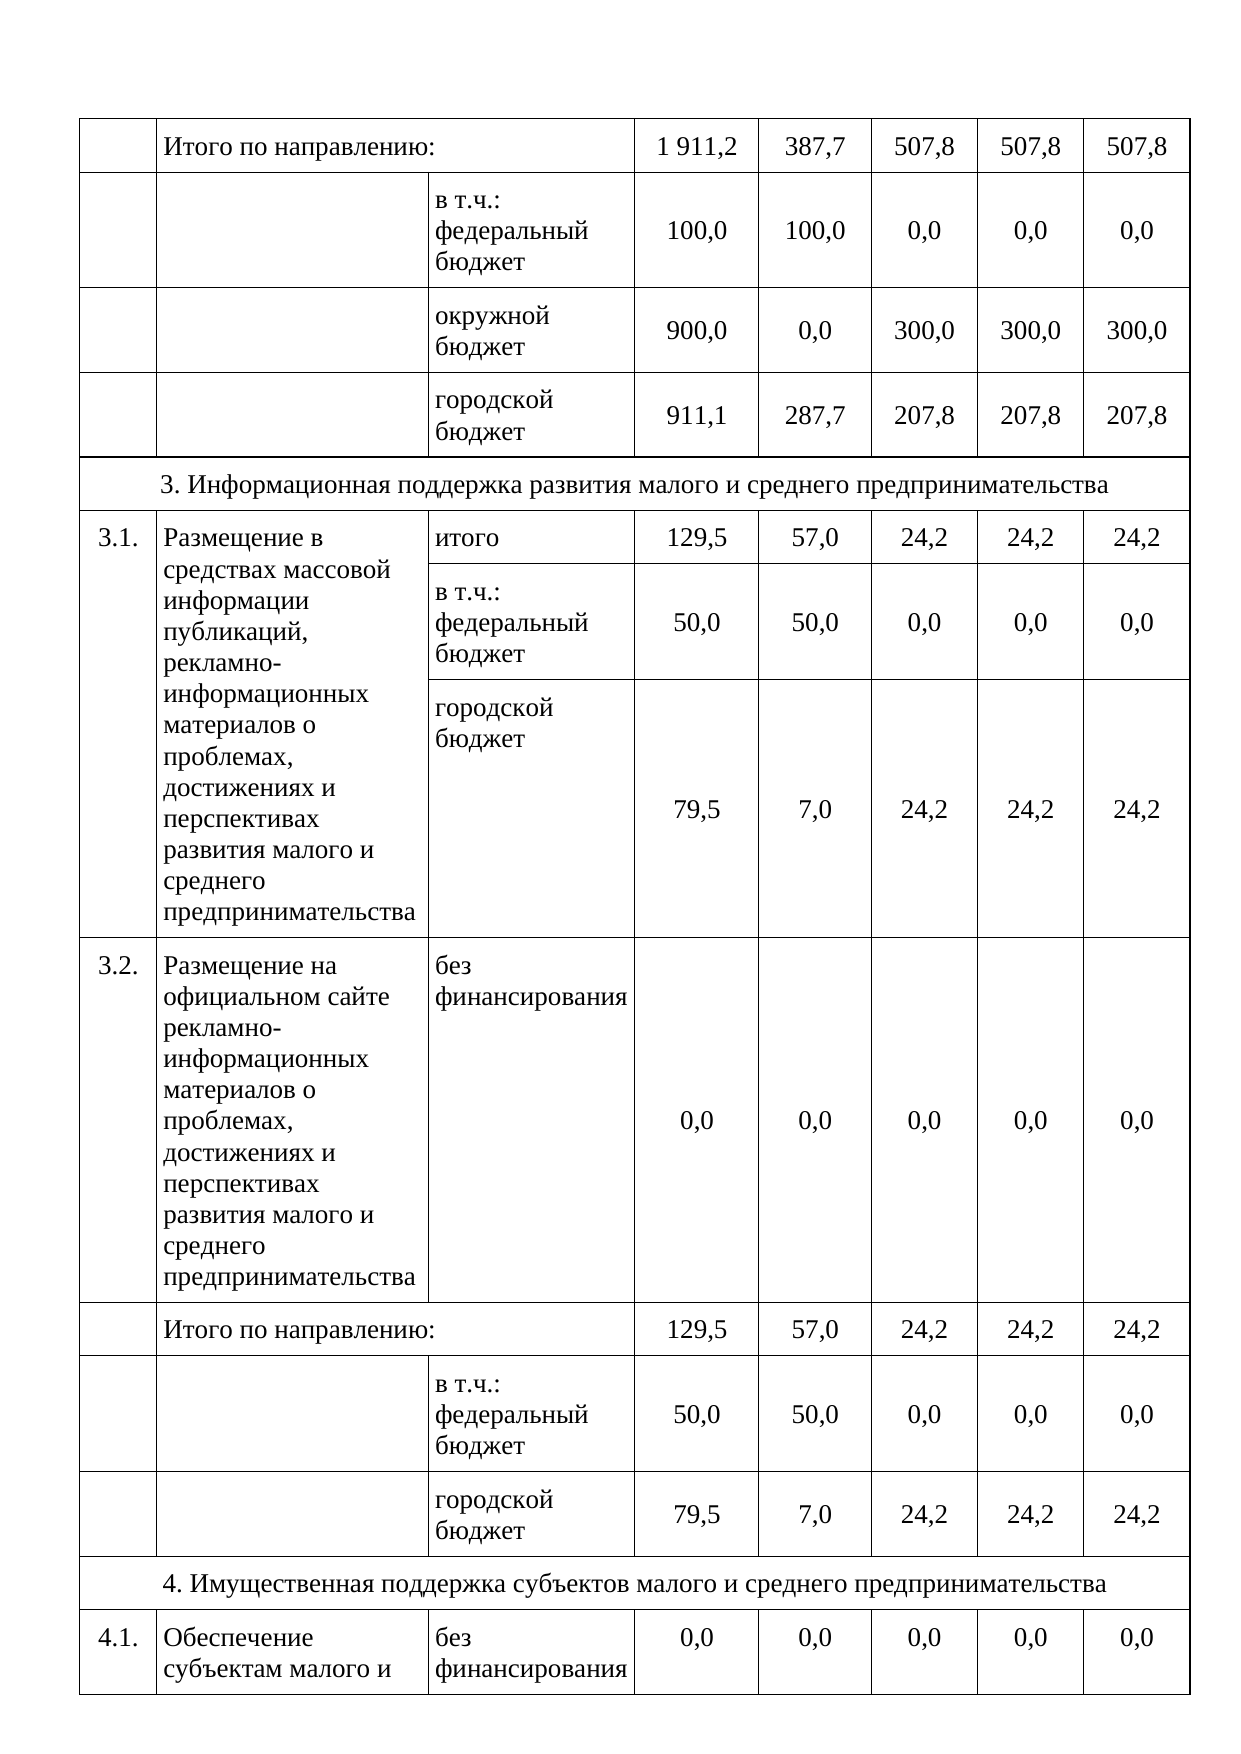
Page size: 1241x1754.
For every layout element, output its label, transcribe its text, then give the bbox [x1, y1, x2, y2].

table_cell Итого по направлению: [157, 119, 634, 172]
table_cell 387,7 [759, 119, 871, 172]
table_cell [80, 373, 156, 456]
table_cell 0,0 [978, 1356, 1083, 1471]
table_cell 24,2 [1084, 1472, 1189, 1556]
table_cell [157, 1610, 428, 1694]
table_cell [80, 1472, 156, 1556]
table_cell [80, 1356, 156, 1471]
table_cell 129,5 [635, 511, 758, 563]
table_cell 0,0 [872, 1610, 977, 1694]
table_cell 0,0 [1084, 938, 1189, 1302]
table_cell 24,2 [872, 1472, 977, 1556]
table_cell 4. Имущественная поддержка субъектов малого и среднего предпринимательства [80, 1557, 1189, 1609]
table_cell 24,2 [1084, 1303, 1189, 1355]
table_cell 0,0 [978, 938, 1083, 1302]
table_cell окружной бюджет [429, 288, 634, 372]
table_cell 24,2 [978, 1303, 1083, 1355]
table_cell [80, 288, 156, 372]
table_cell без финансирования [429, 938, 634, 1302]
table_cell городской бюджет [429, 373, 634, 456]
table_cell 0,0 [978, 1610, 1083, 1694]
table_cell [157, 1472, 428, 1556]
table_cell 1 911,2 [635, 119, 758, 172]
table_cell [80, 119, 156, 172]
table_cell 100,0 [635, 173, 758, 287]
table_cell Размещение на официальном сайте рекламно-информационных материалов о проблемах, достижениях и перспективах развития малого и среднего предпринимательства [157, 938, 428, 1302]
table_cell 7,0 [759, 680, 871, 937]
table_cell 0,0 [635, 938, 758, 1302]
table_cell 4.1. [80, 1610, 156, 1694]
table_cell 207,8 [1084, 373, 1189, 456]
table_cell 100,0 [759, 173, 871, 287]
table_cell 287,7 [759, 373, 871, 456]
table_cell 0,0 [1084, 564, 1189, 679]
table_cell 207,8 [978, 373, 1083, 456]
table_cell в т.ч.: федеральный бюджет [429, 564, 634, 679]
table_cell 300,0 [1084, 288, 1189, 372]
table_cell 50,0 [635, 1356, 758, 1471]
table_cell 24,2 [978, 1472, 1083, 1556]
table_cell Размещение в средствах массовой информации публикаций, рекламно-информационных материалов о проблемах, достижениях и перспективах развития малого и среднего предпринимательства [157, 511, 428, 937]
table_cell 57,0 [759, 511, 871, 563]
table_cell [157, 373, 428, 456]
table_cell 300,0 [978, 288, 1083, 372]
table_cell Итого по направлению: [157, 1303, 634, 1355]
table_cell 0,0 [872, 938, 977, 1302]
table_cell 0,0 [635, 1610, 758, 1694]
table_cell 0,0 [1084, 1356, 1189, 1471]
table_cell 900,0 [635, 288, 758, 372]
table_cell 0,0 [872, 1356, 977, 1471]
table_cell 24,2 [978, 680, 1083, 937]
table_cell 79,5 [635, 680, 758, 937]
table_cell в т.ч.: федеральный бюджет [429, 1356, 634, 1471]
table_cell 50,0 [759, 564, 871, 679]
table_cell 129,5 [635, 1303, 758, 1355]
table_cell 3.1. [80, 511, 156, 937]
table_cell городской бюджет [429, 1472, 634, 1556]
table_cell 24,2 [872, 511, 977, 563]
table_cell итого [429, 511, 634, 563]
table_cell 0,0 [1084, 1610, 1189, 1694]
table_cell 24,2 [872, 1303, 977, 1355]
table_cell 24,2 [872, 680, 977, 937]
table_cell 24,2 [978, 511, 1083, 563]
table_cell 50,0 [635, 564, 758, 679]
table_cell без финансирования [429, 1610, 634, 1694]
table_cell 911,1 [635, 373, 758, 456]
table_cell 0,0 [978, 173, 1083, 287]
table_cell 0,0 [759, 938, 871, 1302]
table_cell 7,0 [759, 1472, 871, 1556]
table_cell городской бюджет [429, 680, 634, 937]
table_cell 507,8 [872, 119, 977, 172]
table_cell 0,0 [978, 564, 1083, 679]
table_cell 0,0 [872, 564, 977, 679]
table_cell 507,8 [978, 119, 1083, 172]
table_cell в т.ч.: федеральный бюджет [429, 173, 634, 287]
table_cell [80, 1303, 156, 1355]
table_cell [157, 1356, 428, 1471]
table_cell 0,0 [759, 288, 871, 372]
table_cell 79,5 [635, 1472, 758, 1556]
table_cell 507,8 [1084, 119, 1189, 172]
table_cell 0,0 [872, 173, 977, 287]
table_cell 57,0 [759, 1303, 871, 1355]
table_cell 0,0 [759, 1610, 871, 1694]
table_cell [157, 288, 428, 372]
table_cell [157, 173, 428, 287]
table_cell 50,0 [759, 1356, 871, 1471]
table_cell 24,2 [1084, 511, 1189, 563]
table_cell 0,0 [1084, 173, 1189, 287]
table_cell 3.2. [80, 938, 156, 1302]
table_cell 24,2 [1084, 680, 1189, 937]
table_cell 3. Информационная поддержка развития малого и среднего предпринимательства [80, 458, 1189, 510]
table_cell 207,8 [872, 373, 977, 456]
table_cell [80, 173, 156, 287]
table_cell 300,0 [872, 288, 977, 372]
